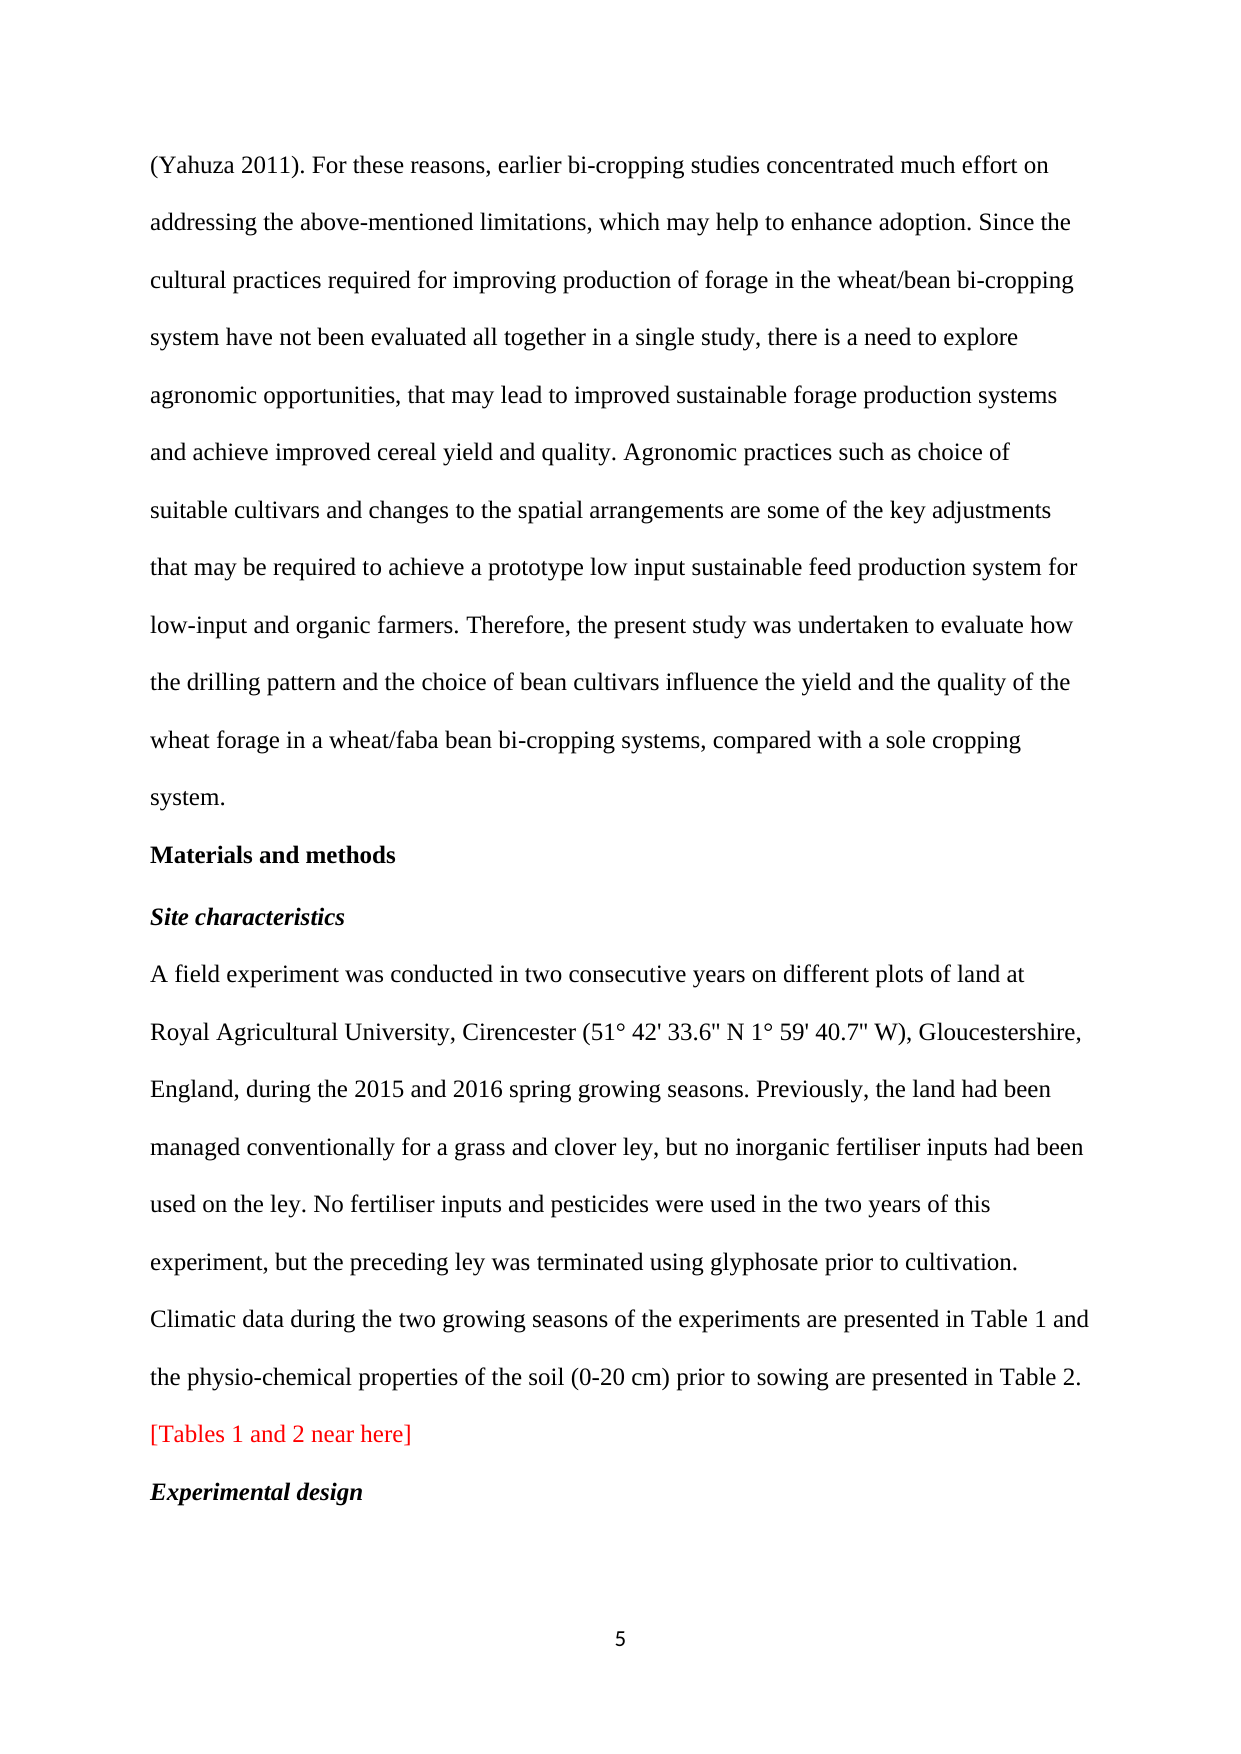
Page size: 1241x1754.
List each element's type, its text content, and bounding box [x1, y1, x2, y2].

text Experimental design [150, 1477, 1090, 1505]
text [150, 150, 1090, 811]
text [Tables 1 and 2 near here] [150, 1419, 1090, 1448]
text A field experiment was conducted in two consecutive years on different plots of land at Royal Agricultural University, Cirencester (51° 42' 33.6'' N 1° 59' 40.7'' W), Gloucestershire, England, during the 2015 and 2016 spring growing seasons. Previously, the land had been managed conventionally for a grass and clover ley, but no inorganic fertiliser inputs had been used on the ley. No fertiliser inputs and pesticides were used in the two years of this experiment, but the preceding ley was terminated using glyphosate prior to cultivation. Climatic data during the two growing seasons of the experiments are presented in Table 1 and the physio-chemical properties of the soil (0-20 cm) prior to sowing are presented in Table 2. [150, 959, 1090, 1390]
subtitle Site characteristics [150, 902, 1090, 930]
subtitle Materials and methods [150, 840, 1090, 869]
